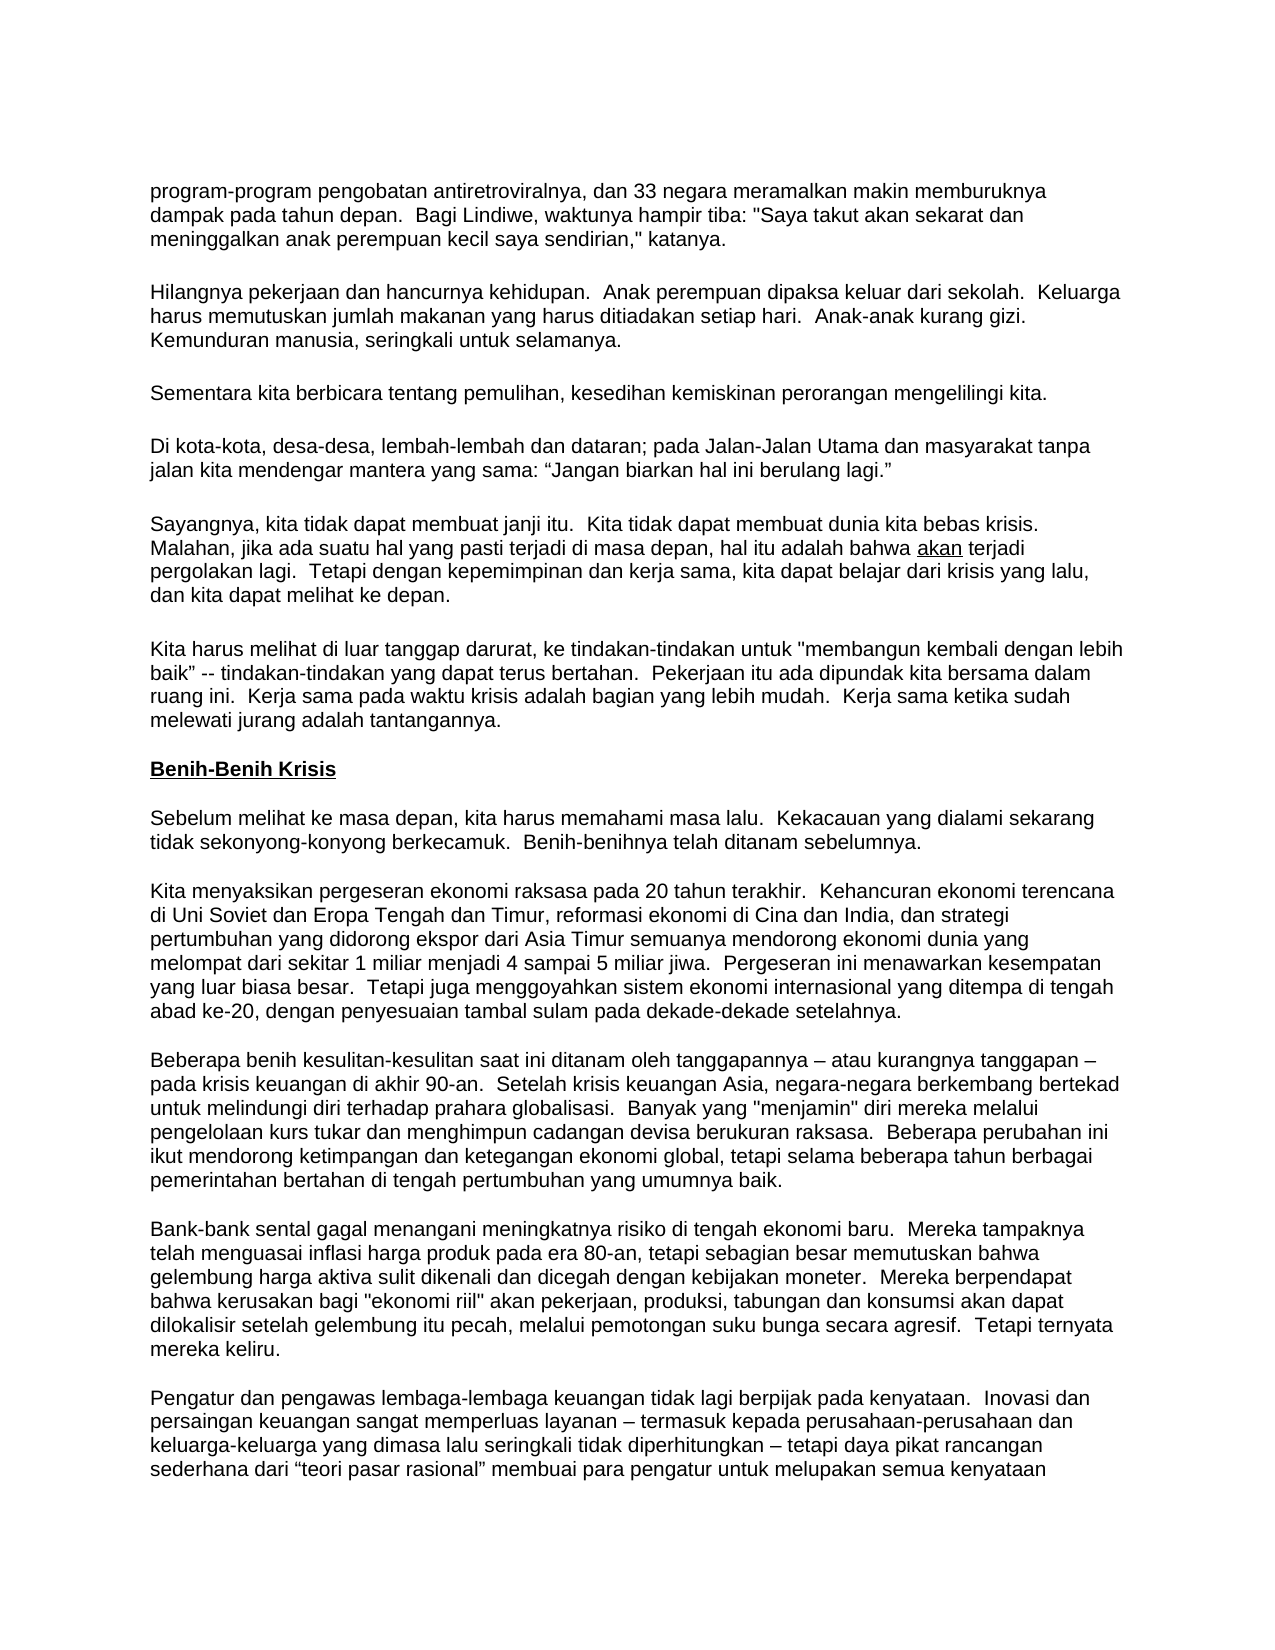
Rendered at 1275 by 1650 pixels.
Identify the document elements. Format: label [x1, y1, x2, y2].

table_cell [150, 150, 1125, 1481]
